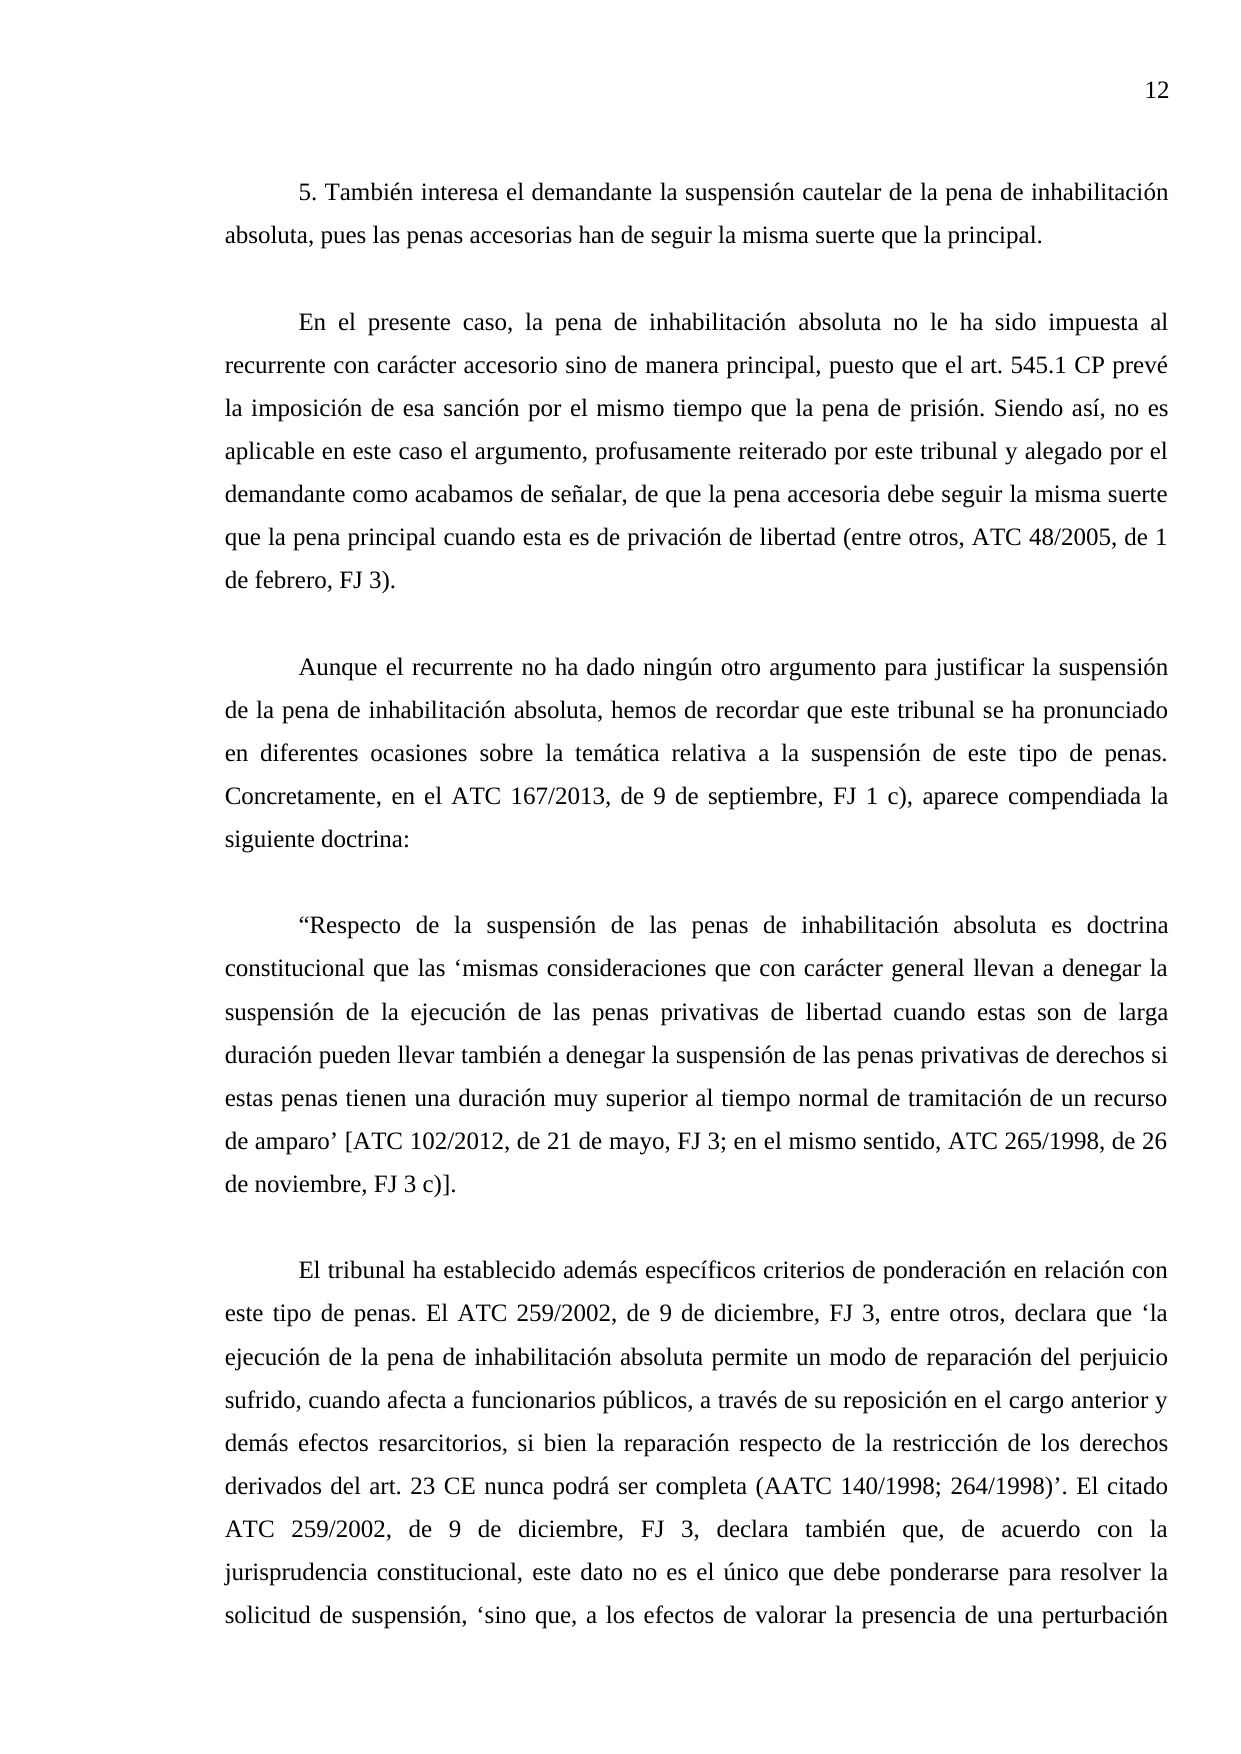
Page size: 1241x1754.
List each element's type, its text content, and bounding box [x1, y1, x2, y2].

text En el presente caso, la pena de inhabilitación absoluta no le ha sido impuesta al recurrente con carácter accesorio sino de manera principal, puesto que el art. 545.1 CP prevé la imposición de esa sanción por el mismo tiempo que la pena de prisión. Siendo así, no es aplicable en este caso el argumento, profusamente reiterado por este tribunal y alegado por el demandante como acabamos de señalar, de que la pena accesoria debe seguir la misma suerte que la pena principal cuando esta es de privación de libertad (entre otros, ATC 48/2005, de 1 de febrero, FJ 3). [224, 307, 1169, 594]
text “Respecto de la suspensión de las penas de inhabilitación absoluta es doctrina constitucional que las ‘mismas consideraciones que con carácter general llevan a denegar la suspensión de la ejecución de las penas privativas de libertad cuando estas son de larga duración pueden llevar también a denegar la suspensión de las penas privativas de derechos si estas penas tienen una duración muy superior al tiempo normal de tramitación de un recurso de amparo’ [ATC 102/2012, de 21 de mayo, FJ 3; en el mismo sentido, ATC 265/1998, de 26 de noviembre, FJ 3 c)]. [224, 910, 1169, 1198]
text 5. También interesa el demandante la suspensión cautelar de la pena de inhabilitación absoluta, pues las penas accesorias han de seguir la misma suerte que la principal. [224, 177, 1169, 249]
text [224, 1255, 1169, 1629]
text Aunque el recurrente no ha dado ningún otro argumento para justificar la suspensión de la pena de inhabilitación absoluta, hemos de recordar que este tribunal se ha pronunciado en diferentes ocasiones sobre la temática relativa a la suspensión de este tipo de penas. Concretamente, en el ATC 167/2013, de 9 de septiembre, FJ 1 c), aparece compendiada la siguiente doctrina: [224, 652, 1169, 853]
